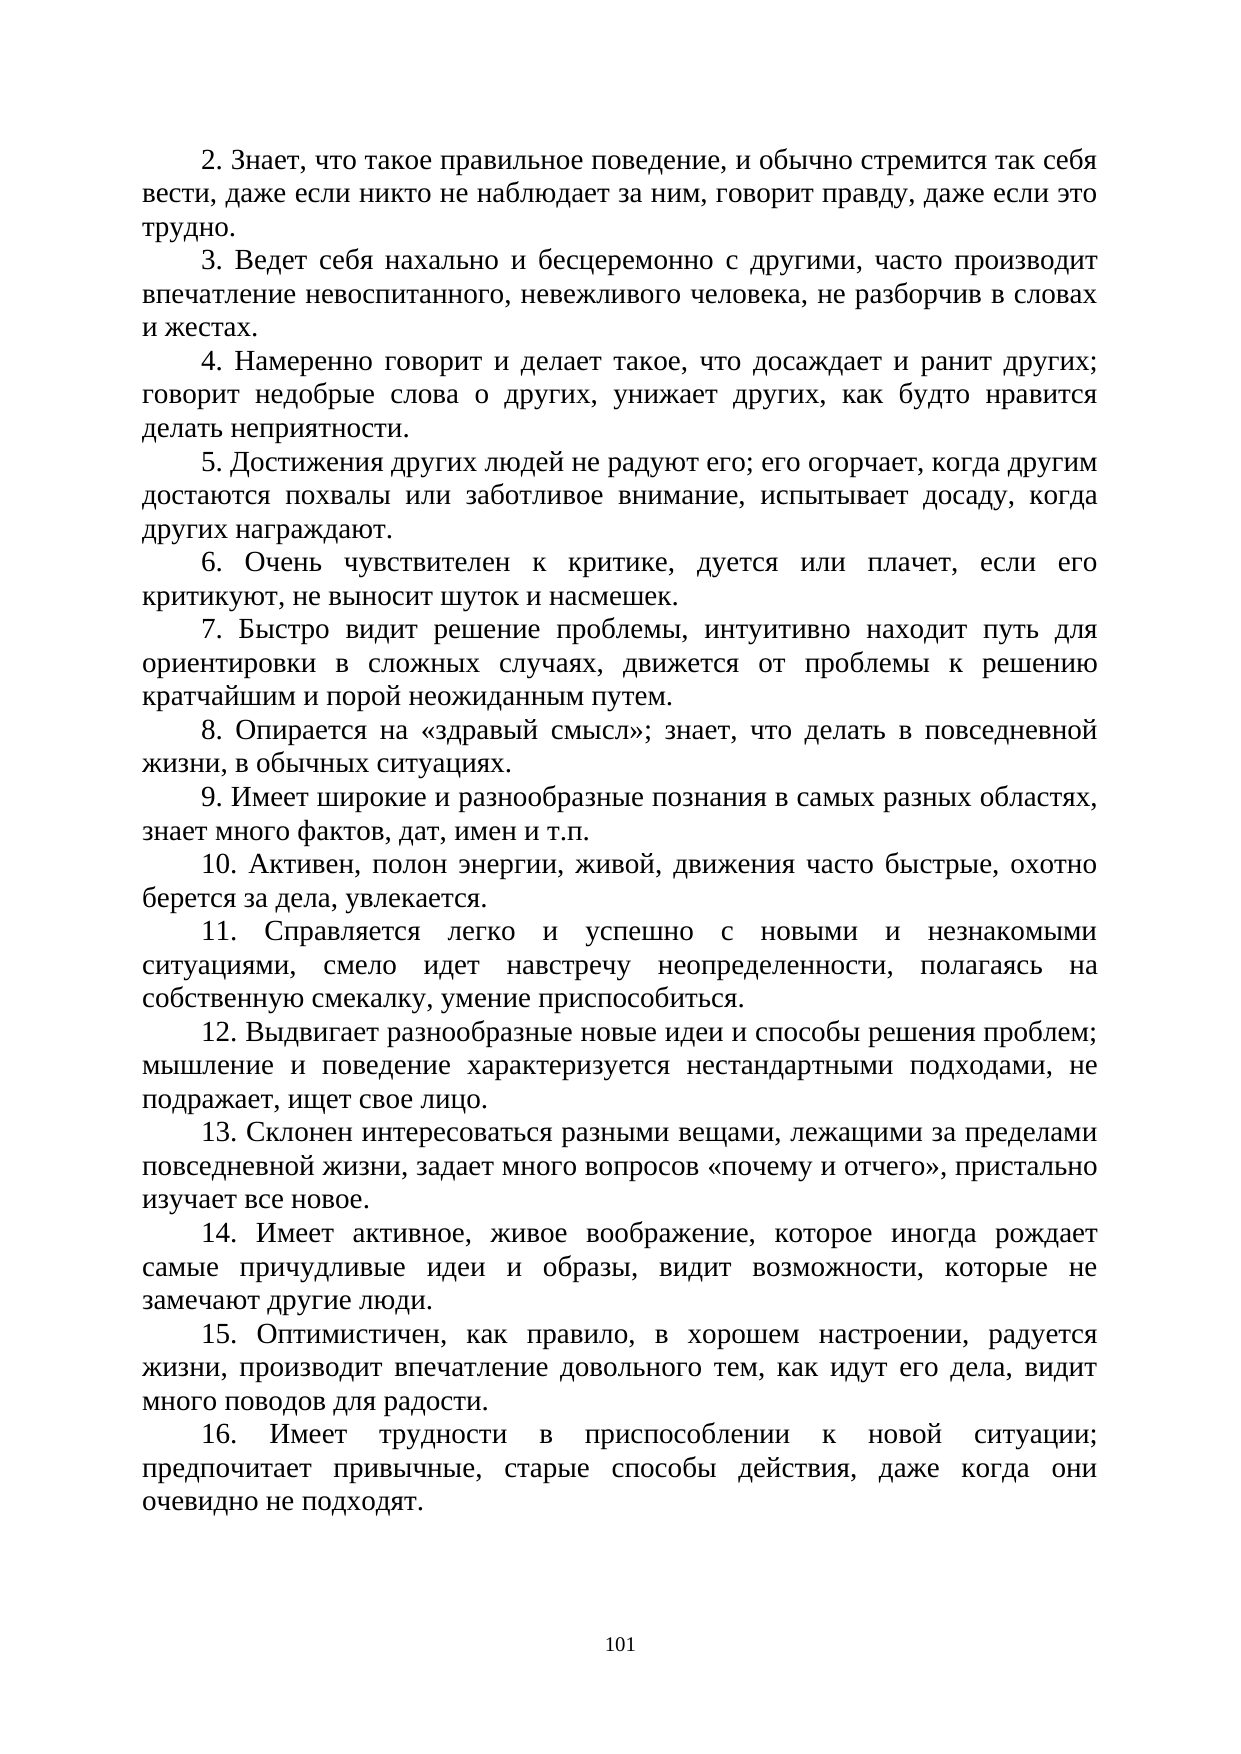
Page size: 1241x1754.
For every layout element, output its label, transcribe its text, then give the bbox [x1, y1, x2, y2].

text 14. Имеет активное, живое воображение, которое иногда рождает самые причудливые идеи и образы, видит возможности, которые не замечают другие люди. [142, 1215, 1098, 1316]
text 5. Достижения других людей не радуют его; его огорчает, когда другим достаются похвалы или заботливое внимание, испытывает досаду, когда других награждают. [142, 444, 1098, 544]
text 16. Имеет трудности в приспособлении к новой ситуации; предпочитает привычные, старые способы действия, даже когда они очевидно не подходят. [142, 1416, 1098, 1517]
text 4. Намеренно говорит и делает такое, что досаждает и ранит других; говорит недобрые слова о других, унижает других, как будто нравится делать неприятности. [142, 343, 1098, 444]
text 2. Знает, что такое правильное поведение, и обычно стремится так себя вести, даже если никто не наблюдает за ним, говорит правду, даже если это трудно. [142, 142, 1098, 242]
text 15. Оптимистичен, как правило, в хорошем настроении, радуется жизни, производит впечатление довольного тем, как идут его дела, видит много поводов для радости. [142, 1316, 1098, 1416]
text 9. Имеет широкие и разнообразные познания в самых разных областях, знает много фактов, дат, имен и т.п. [142, 779, 1098, 846]
text 12. Выдвигает разнообразные новые идеи и способы решения проблем; мышление и поведение характеризуется нестандартными подходами, не подражает, ищет свое лицо. [142, 1014, 1098, 1114]
text 8. Опирается на «здравый смысл»; знает, что делать в повседневной жизни, в обычных ситуациях. [142, 712, 1098, 779]
text 3. Ведет себя нахально и бесцеремонно с другими, часто производит впечатление невоспитанного, невежливого человека, не разборчив в словах и жестах. [142, 242, 1098, 343]
text 6. Очень чувствителен к критике, дуется или плачет, если его критикуют, не выносит шуток и насмешек. [142, 544, 1098, 611]
text 13. Склонен интересоваться разными вещами, лежащими за пределами повседневной жизни, задает много вопросов «почему и отчего», пристально изучает все новое. [142, 1114, 1098, 1215]
text 11. Справляется легко и успешно с новыми и незнакомыми ситуациями, смело идет навстречу неопределенности, полагаясь на собственную смекалку, умение приспособиться. [142, 913, 1098, 1014]
text 7. Быстро видит решение проблемы, интуитивно находит путь для ориентировки в сложных случаях, движется от проблемы к решению кратчайшим и порой неожиданным путем. [142, 611, 1098, 712]
text 10. Активен, полон энергии, живой, движения часто быстрые, охотно берется за дела, увлекается. [142, 846, 1098, 913]
